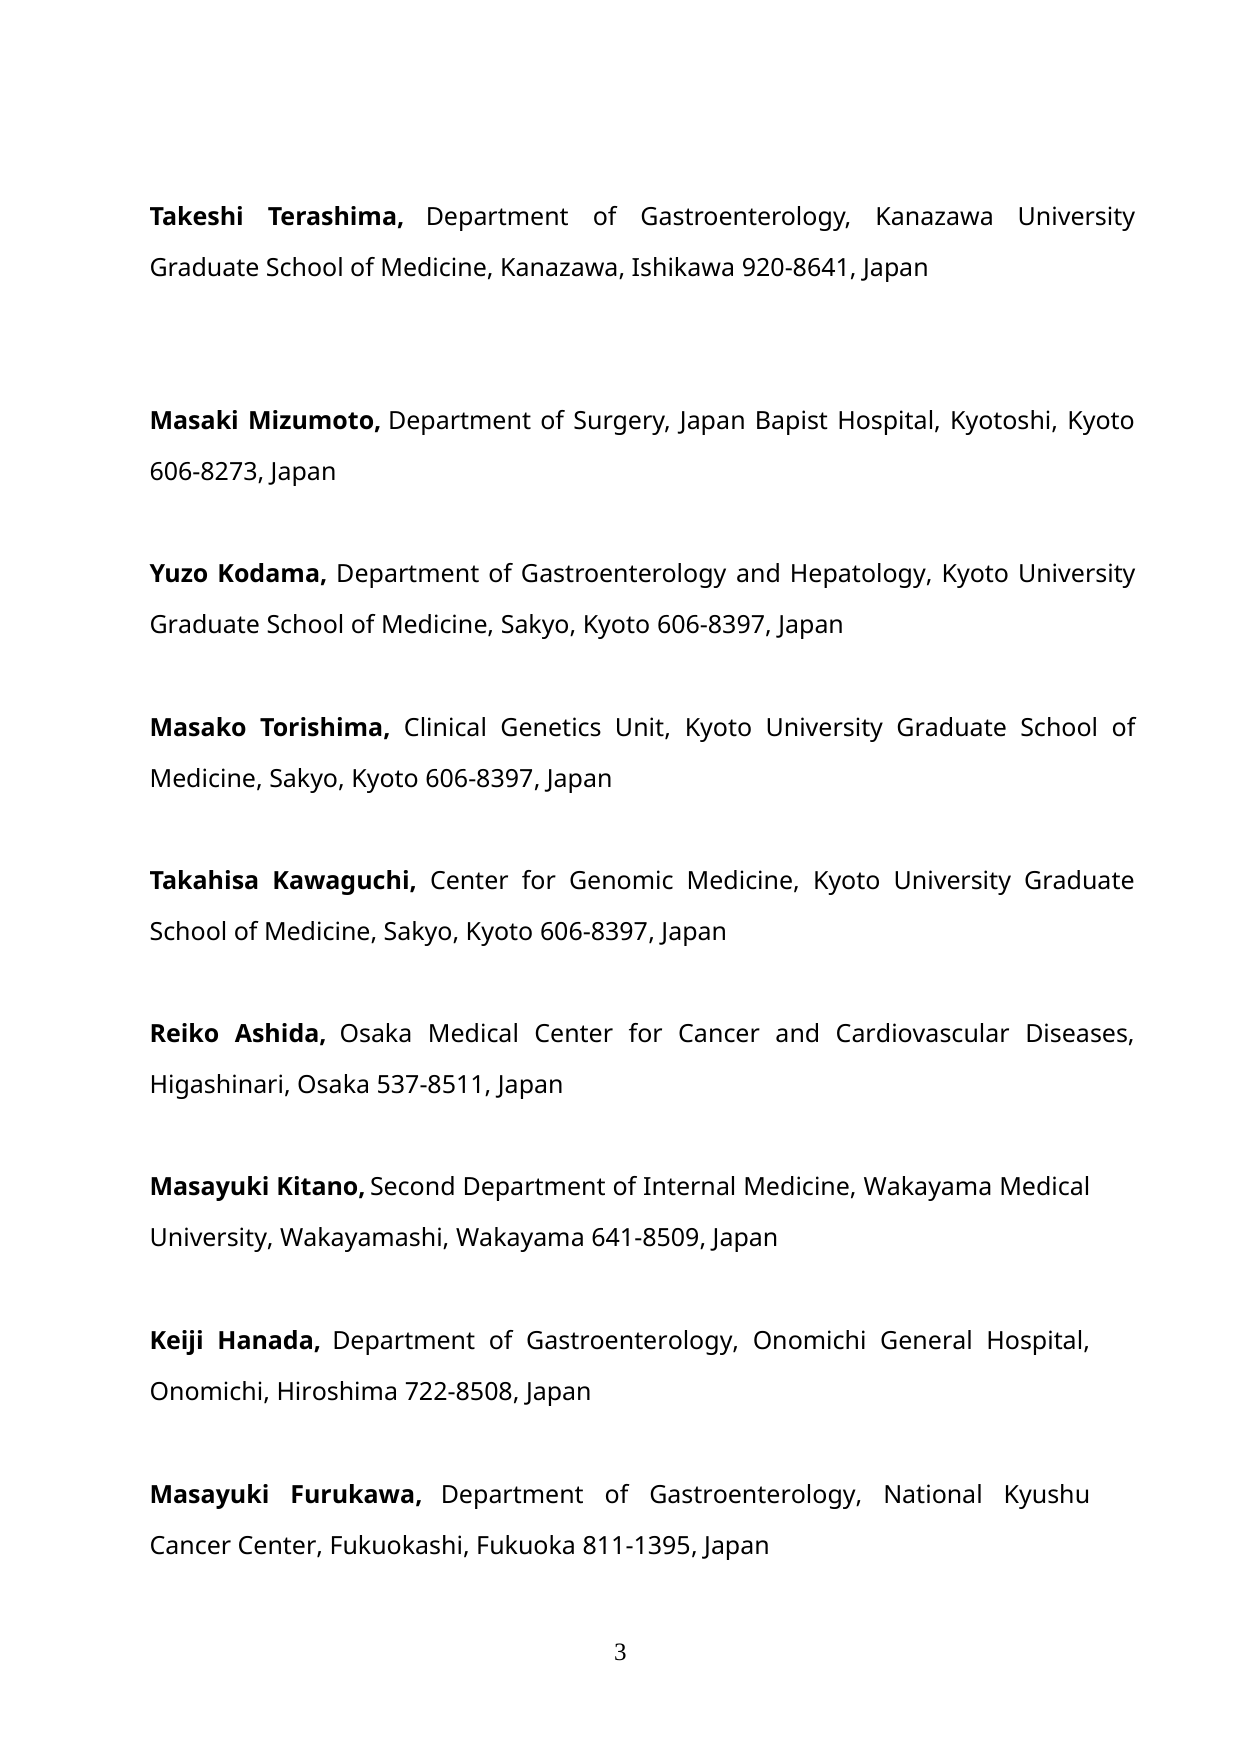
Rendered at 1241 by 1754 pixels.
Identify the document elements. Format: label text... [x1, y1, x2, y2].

text Masako Torishima, Clinical Genetics Unit, Kyoto University Graduate School of Medicine, Sakyo, Kyoto 606-8397, Japan [149, 709, 1136, 794]
text Masayuki Furukawa, Department of Gastroenterology, National Kyushu Cancer Center, Fukuokashi, Fukuoka 811-1395, Japan [149, 1476, 1091, 1562]
text Takahisa Kawaguchi, Center for Genomic Medicine, Kyoto University Graduate School of Medicine, Sakyo, Kyoto 606-8397, Japan [149, 862, 1136, 947]
text Keiji Hanada, Department of Gastroenterology, Onomichi General Hospital, Onomichi, Hiroshima 722-8508, Japan [149, 1323, 1091, 1408]
text Masayuki Kitano, Second Department of Internal Medicine, Wakayama Medical University, Wakayamashi, Wakayama 641-8509, Japan [149, 1169, 1091, 1254]
text Reiko Ashida, Osaka Medical Center for Cancer and Cardiovascular Diseases, Higashinari, Osaka 537-8511, Japan [149, 1016, 1136, 1101]
text Takeshi Terashima, Department of Gastroenterology, Kanazawa University Graduate School of Medicine, Kanazawa, Ishikawa 920-8641, Japan [149, 199, 1136, 284]
text Yuzo Kodama, Department of Gastroenterology and Hepatology, Kyoto University Graduate School of Medicine, Sakyo, Kyoto 606-8397, Japan [149, 556, 1136, 641]
text Masaki Mizumoto, Department of Surgery, Japan Bapist Hospital, Kyotoshi, Kyoto 606-8273, Japan [149, 403, 1136, 488]
